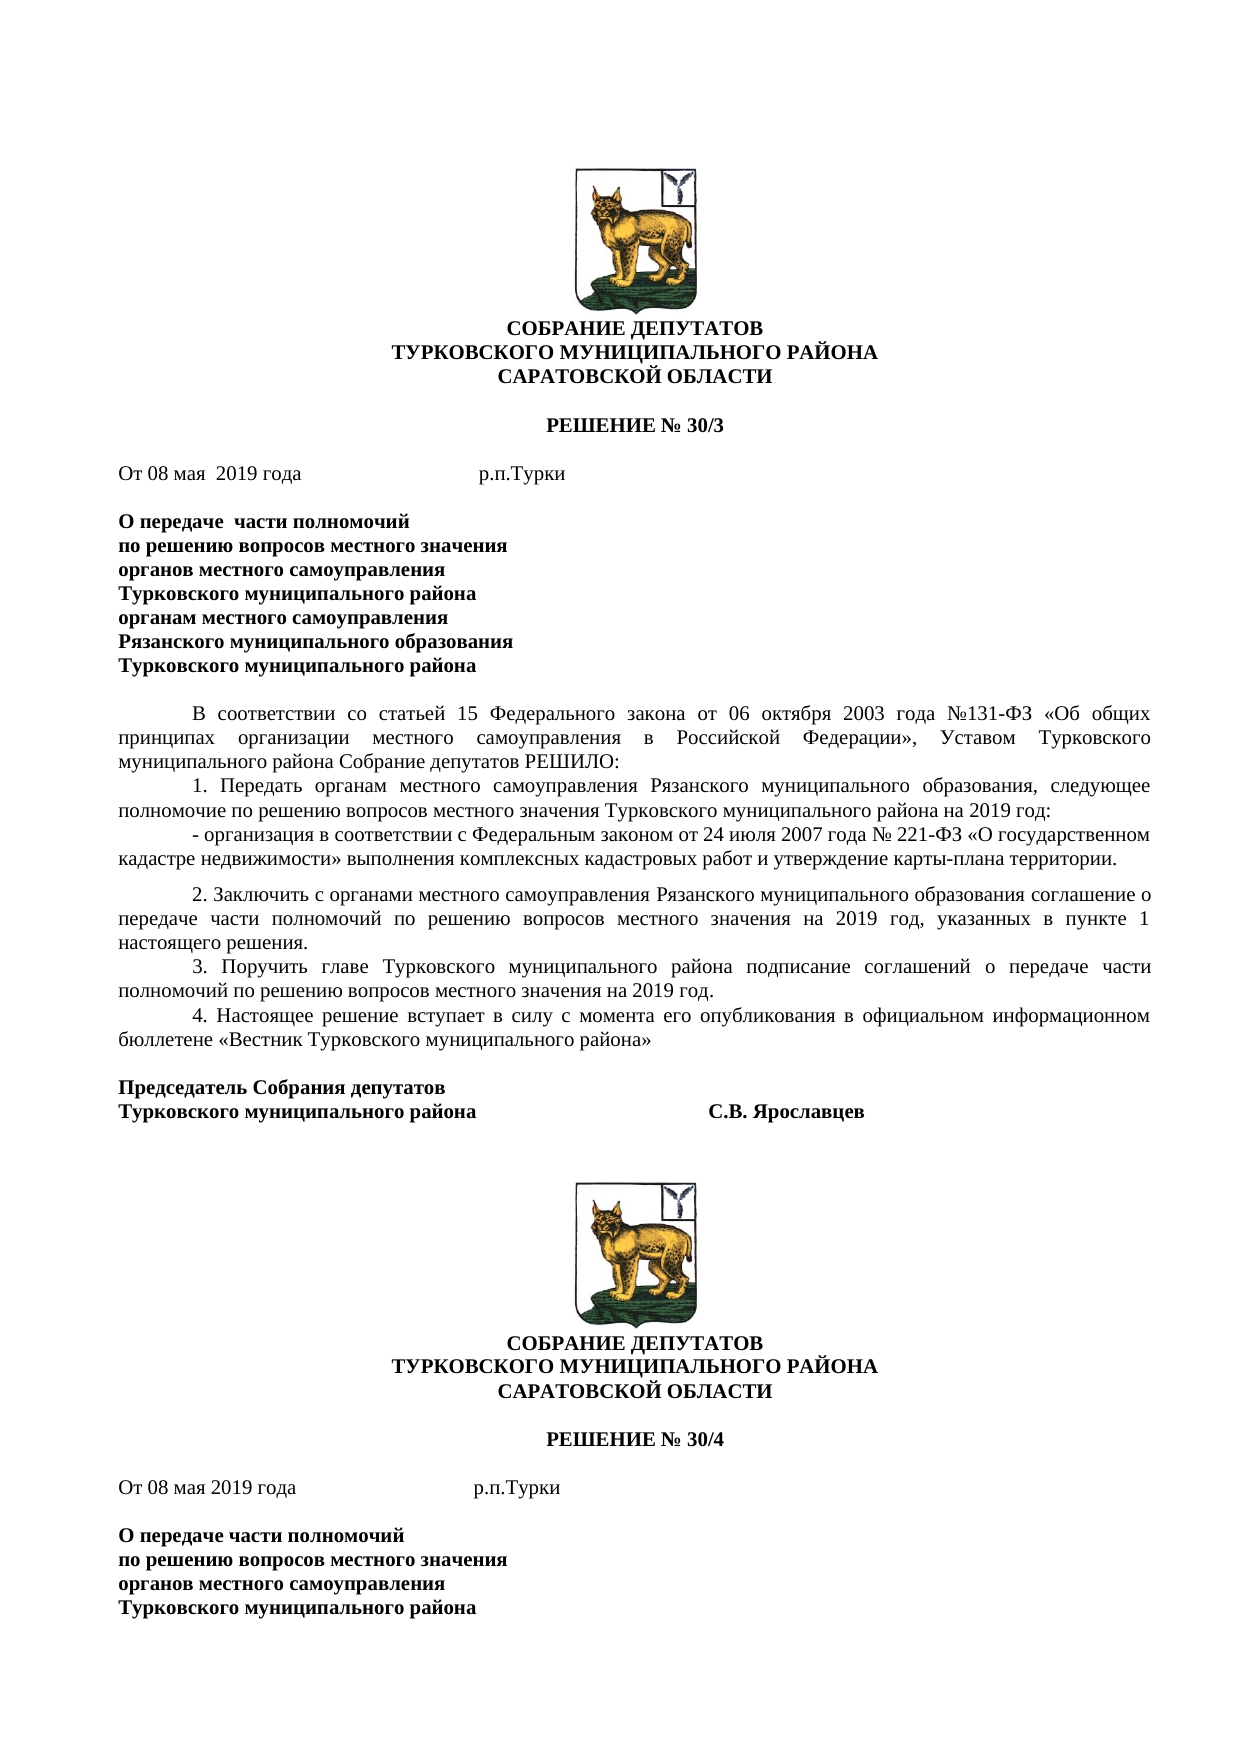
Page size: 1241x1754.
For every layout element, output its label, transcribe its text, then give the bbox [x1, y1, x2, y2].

text СОБРАНИЕ ДЕПУТАТОВ [118, 1330, 1152, 1354]
picture [572, 1180, 698, 1331]
text О передаче части полномочий [118, 1523, 1152, 1547]
text 3. Поручить главе Турковского муниципального района подписание соглашений о передаче части полномочий по решению вопросов местного значения на 2019 год. [118, 954, 1152, 1002]
text В соответствии со статьей 15 Федерального закона от 06 октября 2003 года №131-ФЗ «Об общих принципах организации местного самоуправления в Российской Федерации», Уставом Турковского муниципального района Собрание депутатов РЕШИЛО: [118, 701, 1152, 773]
text органам местного самоуправления [118, 605, 1152, 629]
text ТУРКОВСКОГО МУНИЦИПАЛЬНОГО РАЙОНА [118, 340, 1152, 364]
text РЕШЕНИЕ № 30/4 [118, 1427, 1152, 1451]
text Турковского муниципального района [118, 581, 1152, 605]
picture [572, 166, 698, 317]
text - организация в соответствии с Федеральным законом от 24 июля 2007 года № 221-ФЗ «О государственном кадастре недвижимости» выполнения комплексных кадастровых работ и утверждение карты-плана территории. [118, 822, 1152, 870]
text РЕШЕНИЕ № 30/3 [118, 412, 1152, 437]
text Турковского муниципального района С.В. Ярославцев [118, 1099, 1152, 1123]
text Рязанского муниципального образования [118, 629, 1152, 653]
text органов местного самоуправления [118, 557, 1152, 581]
text От 08 мая 2019 года р.п.Турки [118, 461, 1152, 485]
text 2. Заключить с органами местного самоуправления Рязанского муниципального образования соглашение о передаче части полномочий по решению вопросов местного значения на 2019 год, указанных в пункте 1 настоящего решения. [118, 882, 1152, 954]
text СОБРАНИЕ ДЕПУТАТОВ [118, 316, 1152, 340]
text Турковского муниципального района [118, 653, 1152, 677]
text 4. Настоящее решение вступает в силу с момента его опубликования в официальном информационном бюллетене «Вестник Турковского муниципального района» [118, 1002, 1152, 1051]
text ТУРКОВСКОГО МУНИЦИПАЛЬНОГО РАЙОНА [118, 1354, 1152, 1378]
text по решению вопросов местного значения [118, 533, 1152, 557]
text О передаче части полномочий [118, 509, 1152, 533]
text по решению вопросов местного значения [118, 1547, 1152, 1571]
text Председатель Собрания депутатов [118, 1075, 1152, 1099]
text САРАТОВСКОЙ ОБЛАСТИ [118, 364, 1152, 388]
text Турковского муниципального района [118, 1595, 1152, 1619]
text От 08 мая 2019 года р.п.Турки [118, 1475, 1152, 1499]
text САРАТОВСКОЙ ОБЛАСТИ [118, 1378, 1152, 1403]
text 1. Передать органам местного самоуправления Рязанского муниципального образования, следующее полномочие по решению вопросов местного значения Турковского муниципального района на 2019 год: [118, 773, 1152, 822]
text органов местного самоуправления [118, 1571, 1152, 1595]
